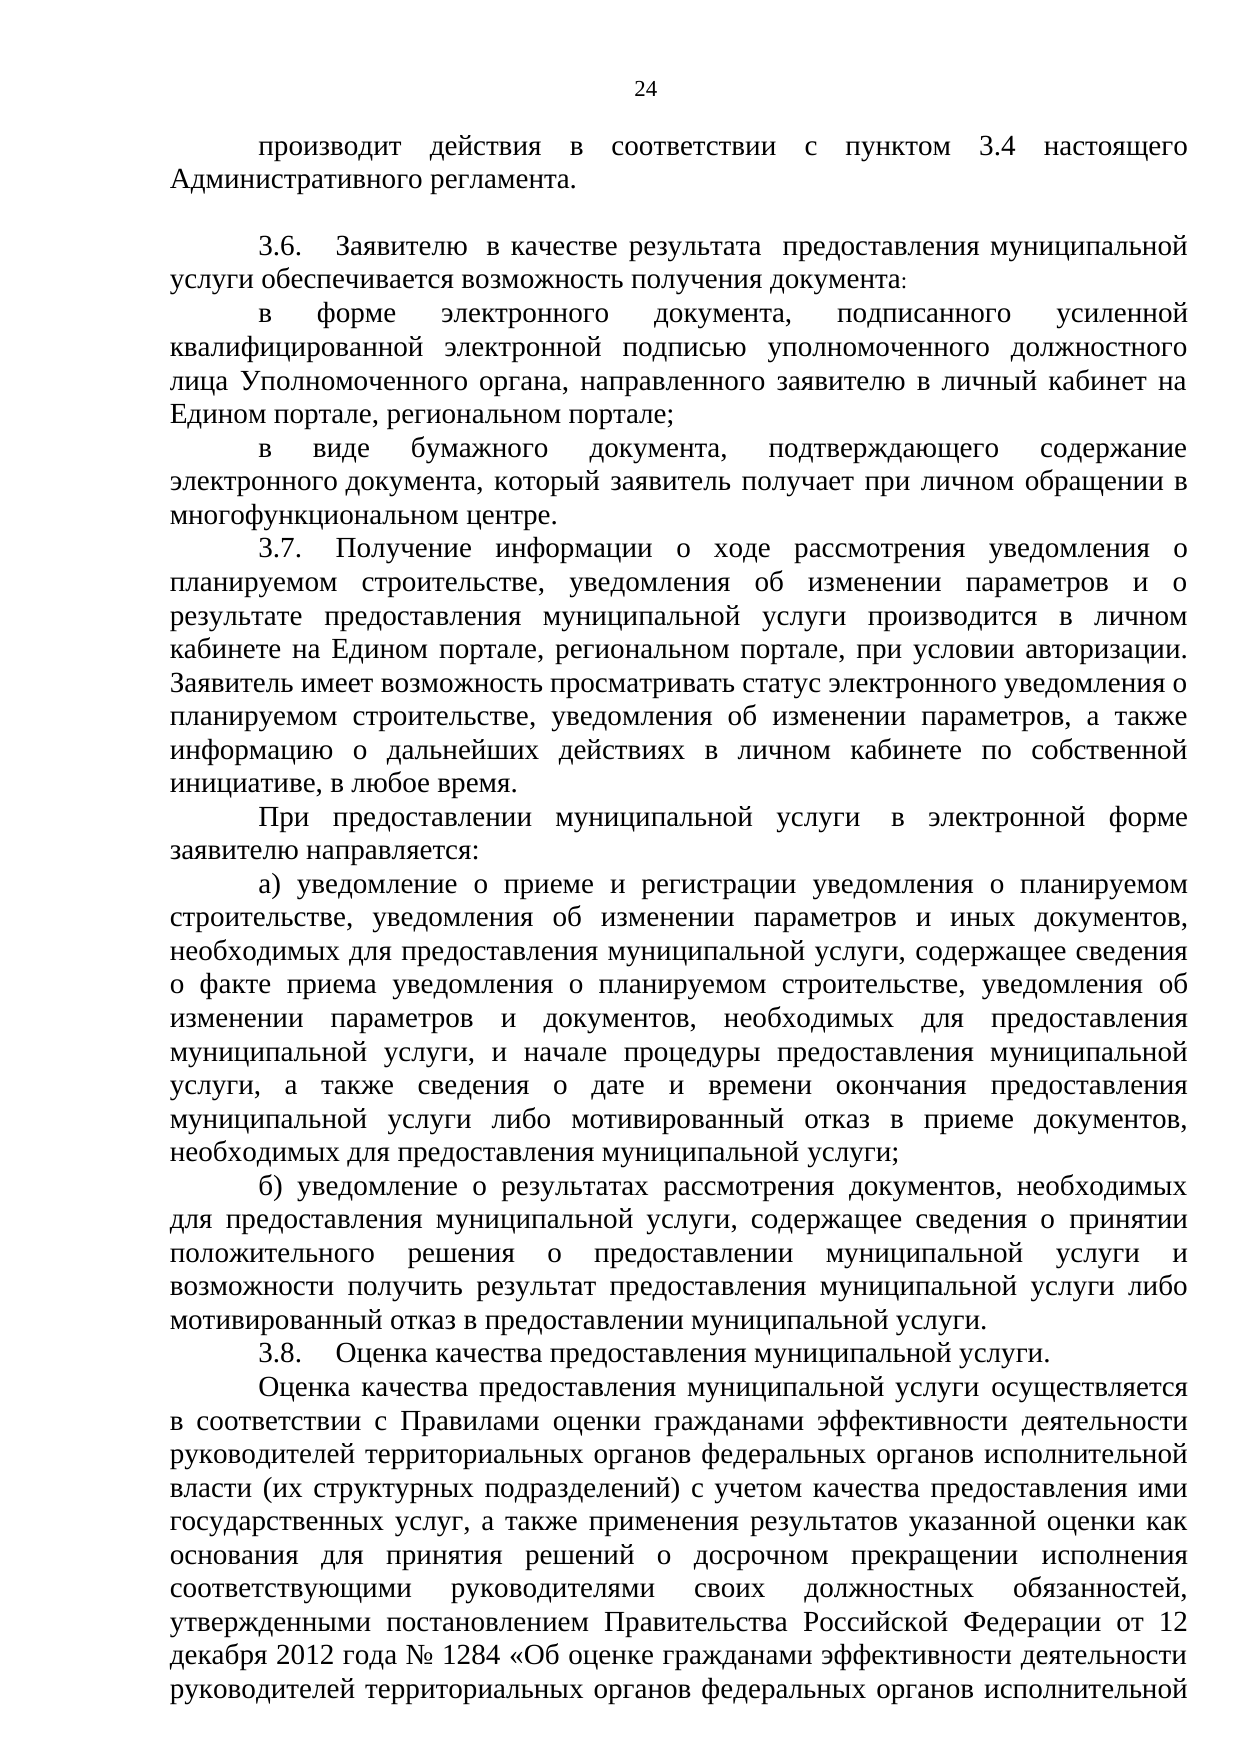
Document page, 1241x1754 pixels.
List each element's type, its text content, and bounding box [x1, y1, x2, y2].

text производит действия в соответствии с пунктом 3.4 настоящего Административного регламента. [169, 128, 1188, 195]
text а) уведомление о приеме и регистрации уведомления о планируемом строительстве, уведомления об изменении параметров и иных документов, необходимых для предоставления муниципальной услуги, содержащее сведения о факте приема уведомления о планируемом строительстве, уведомления об изменении параметров и документов, необходимых для предоставления муниципальной услуги, и начале процедуры предоставления муниципальной услуги, а также сведения о дате и времени окончания предоставления муниципальной услуги либо мотивированный отказ в приеме документов, необходимых для предоставления муниципальной услуги; [169, 866, 1188, 1168]
text б) уведомление о результатах рассмотрения документов, необходимых для предоставления муниципальной услуги, содержащее сведения о принятии положительного решения о предоставлении муниципальной услуги и возможности получить результат предоставления муниципальной услуги либо мотивированный отказ в предоставлении муниципальной услуги. [169, 1168, 1188, 1336]
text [169, 1369, 1188, 1704]
text в форме электронного документа, подписанного усиленной квалифицированной электронной подписью уполномоченного должностного лица Уполномоченного органа, направленного заявителю в личный кабинет на Едином портале, региональном портале; [169, 296, 1188, 430]
text При предоставлении муниципальной услуги в электронной форме заявителю направляется: [169, 799, 1188, 866]
list Оценка качества предоставления муниципальной услуги. [169, 1336, 1188, 1369]
list Заявителю в качестве результата предоставления муниципальной услуги обеспечивается возможность получения документа: [169, 228, 1188, 295]
text в виде бумажного документа, подтверждающего содержание электронного документа, который заявитель получает при личном обращении в многофункциональном центре. [169, 430, 1188, 530]
list Получение информации о ходе рассмотрения уведомления о планируемом строительстве, уведомления об изменении параметров и о результате предоставления муниципальной услуги производится в личном кабинете на Едином портале, региональном портале, при условии авторизации. Заявитель имеет возможность просматривать статус электронного уведомления о планируемом строительстве, уведомления об изменении параметров, а также информацию о дальнейших действиях в личном кабинете по собственной инициативе, в любое время. [169, 531, 1188, 799]
